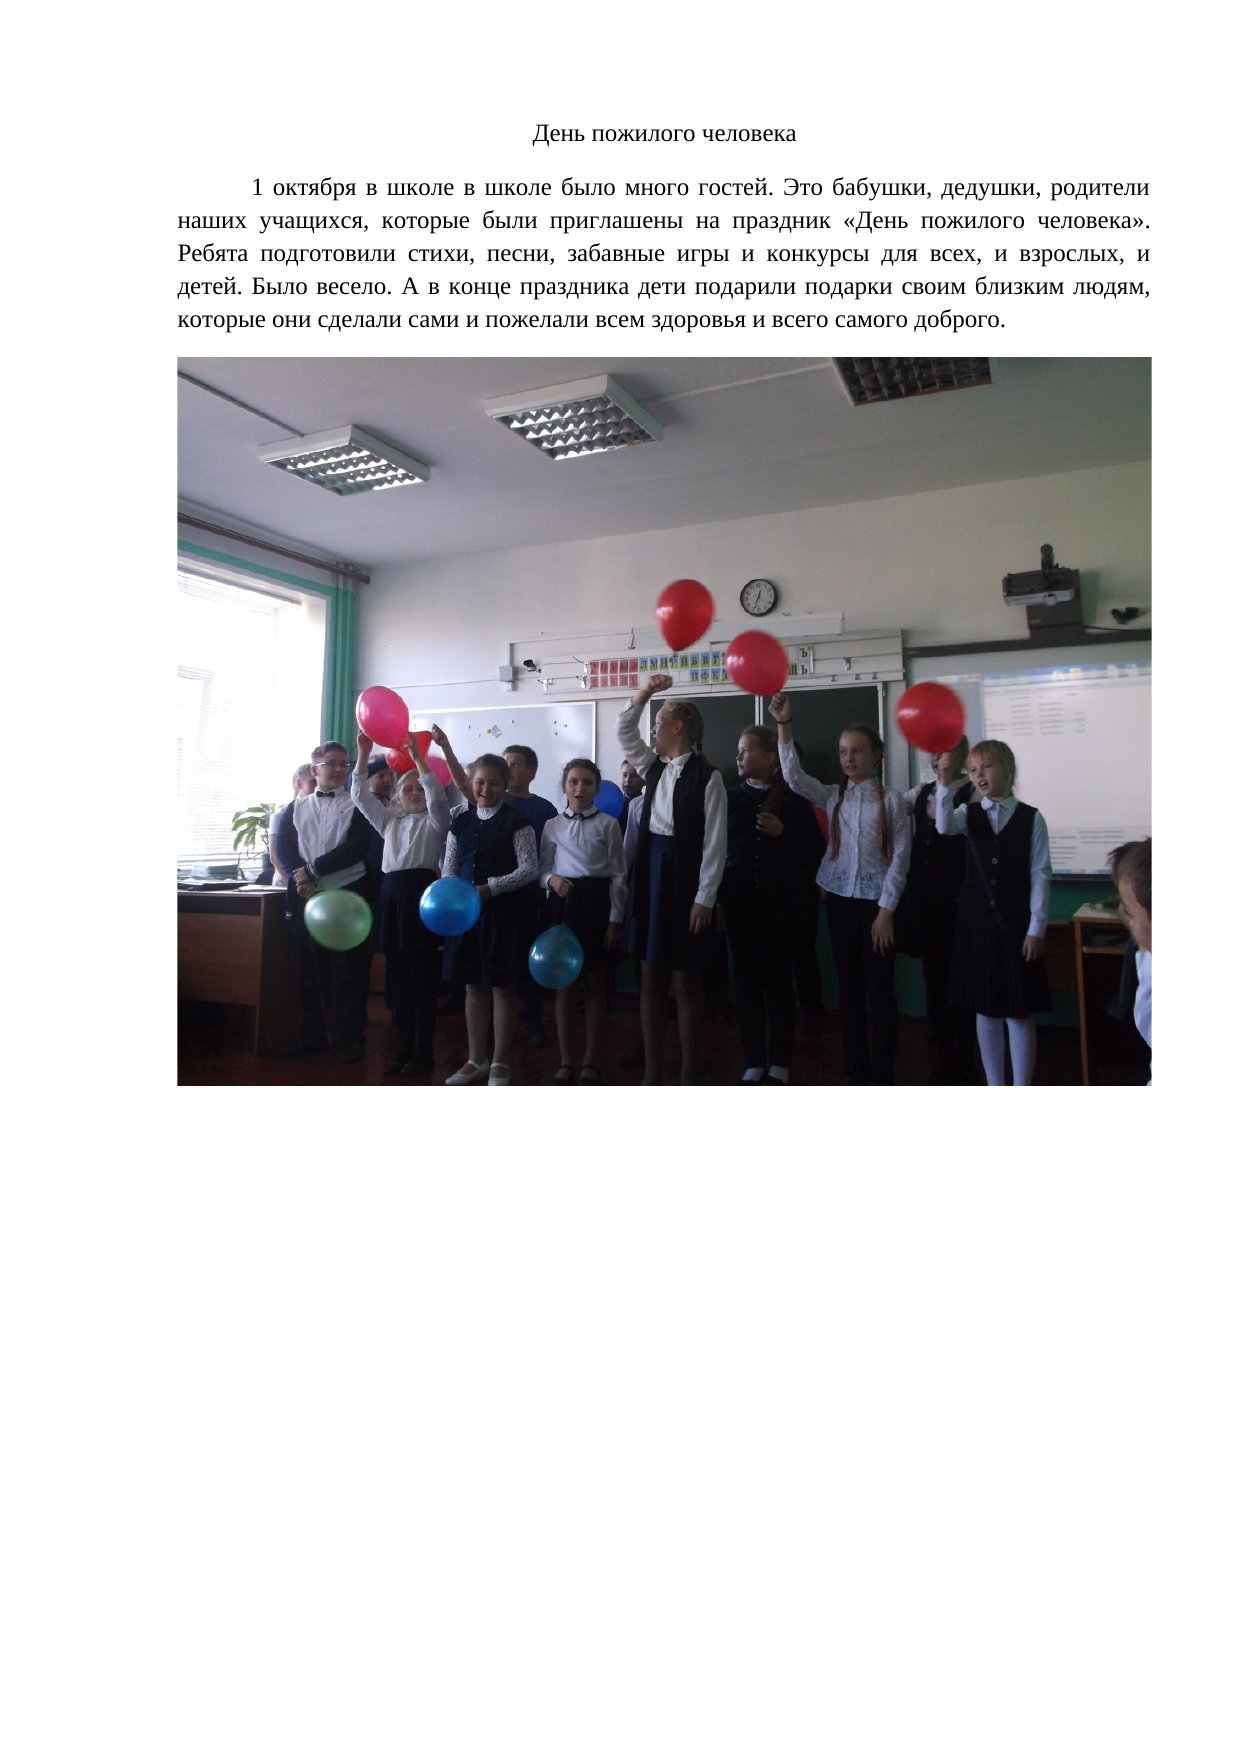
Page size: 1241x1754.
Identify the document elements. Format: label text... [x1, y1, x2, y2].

text День пожилого человека [177, 118, 1152, 147]
text 1 октября в школе в школе было много гостей. Это бабушки, дедушки, родители наших учащихся, которые были приглашены на праздник «День пожилого человека». Ребята подготовили стихи, песни, забавные игры и конкурсы для всех, и взрослых, и детей. Было весело. А в конце праздника дети подарили подарки своим близким людям, которые они сделали сами и пожелали всем здоровья и всего самого доброго. [177, 172, 1152, 333]
picture [177, 357, 1152, 1086]
